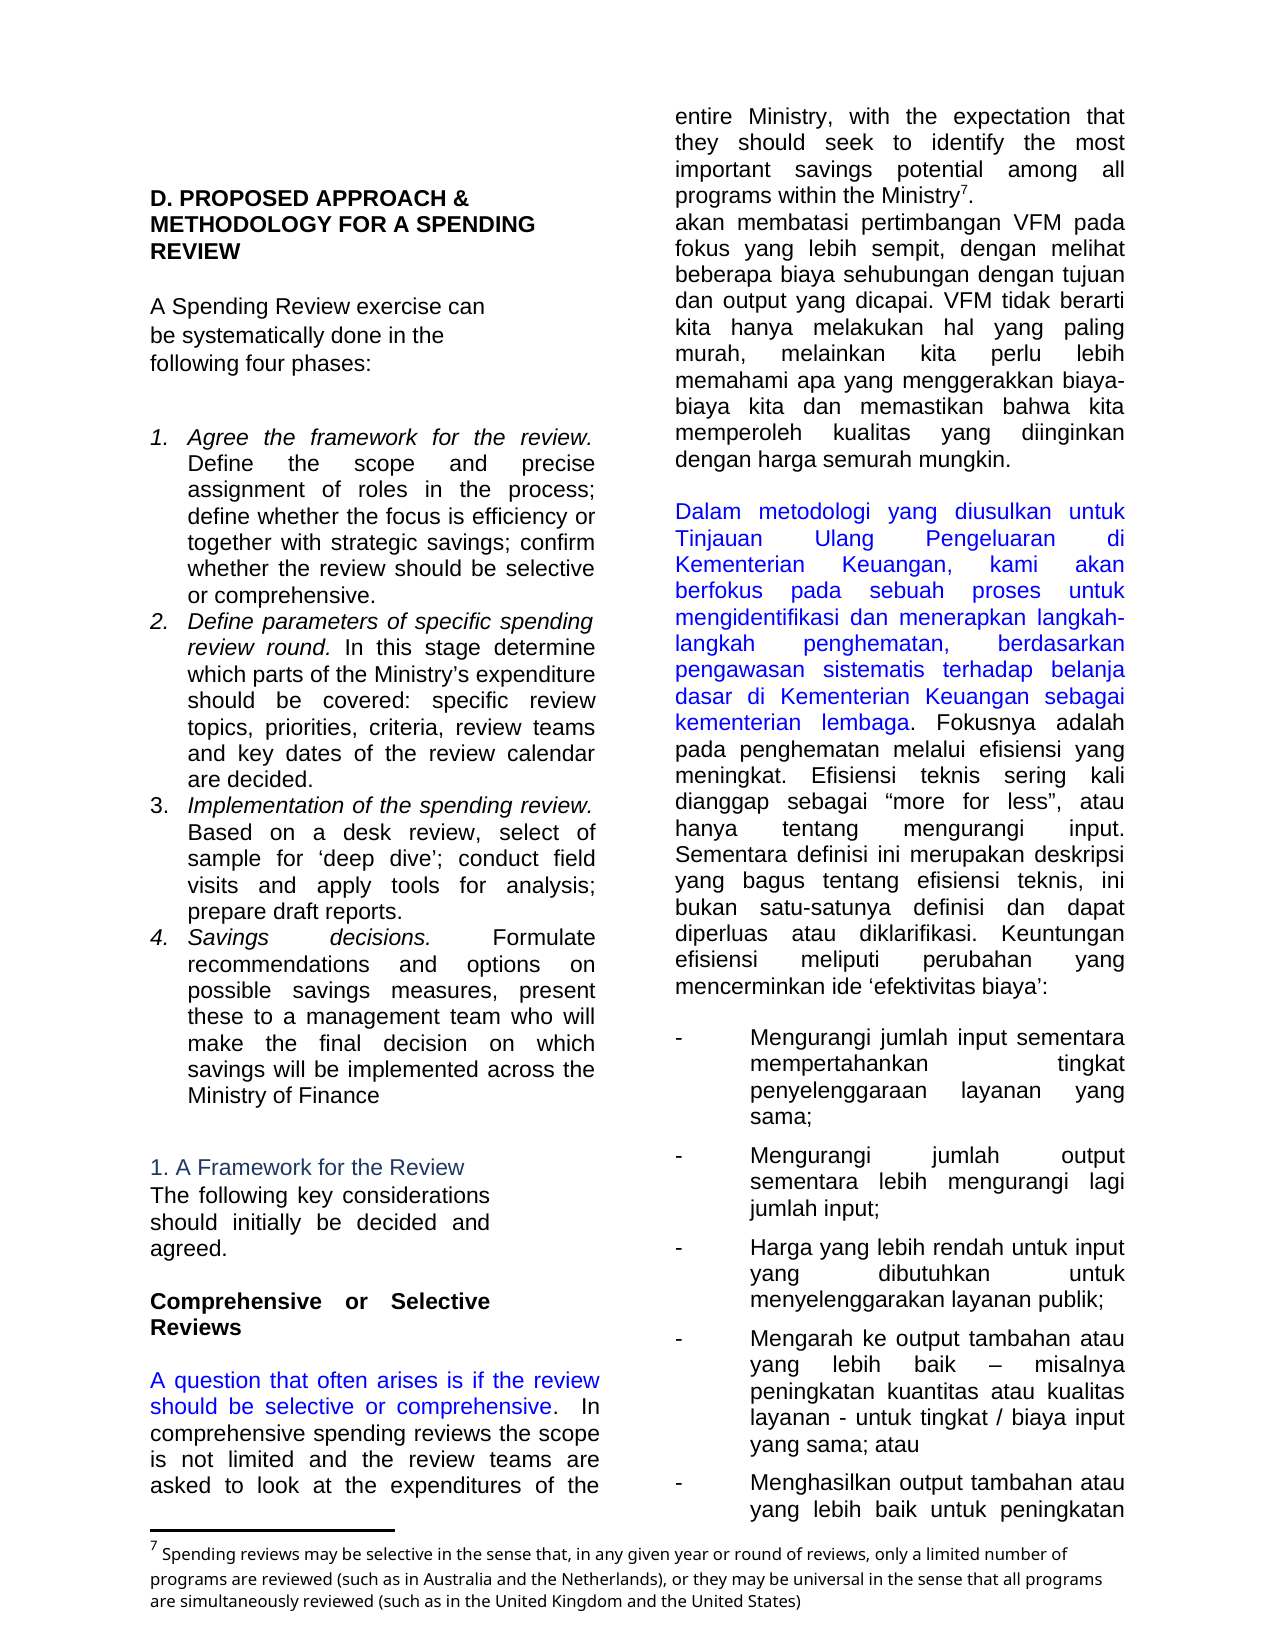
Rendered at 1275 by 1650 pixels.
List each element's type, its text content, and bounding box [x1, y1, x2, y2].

subtitle D. PROPOSED APPROACH & METHODOLOGY FOR A SPENDING REVIEW [150, 185, 600, 264]
list Savings decisions. Formulate recommendations and options on possible savings measures, present these to a management team who will make the final decision on which savings will be implemented across the Ministry of Finance [150, 924, 596, 1109]
text The following key considerations should initially be decided and agreed. [150, 1182, 490, 1261]
text akan membatasi pertimbangan VFM pada fokus yang lebih sempit, dengan melihat beberapa biaya sehubungan dengan tujuan dan output yang dicapai. VFM tidak berarti kita hanya melakukan hal yang paling murah, melainkan kita perlu lebih memahami apa yang menggerakkan biaya-biaya kita dan memastikan bahwa kita memperoleh kualitas yang diinginkan dengan harga semurah mungkin. [675, 208, 1125, 472]
text - Mengurangi jumlah output sementara lebih mengurangi lagi jumlah input; [675, 1142, 1125, 1221]
text - Mengarah ke output tambahan atau yang lebih baik – misalnya peningkatan kuantitas atau kualitas layanan - untuk tingkat / biaya input yang sama; atau [675, 1325, 1125, 1457]
list Agree the framework for the review. Define the scope and precise assignment of roles in the process; define whether the focus is efficiency or together with strategic savings; confirm whether the review should be selective or comprehensive. [150, 423, 596, 608]
list Implementation of the spending review. Based on a desk review, select of sample for ‘deep dive’; conduct field visits and apply tools for analysis; prepare draft reports. [150, 792, 596, 924]
text Dalam metodologi yang diusulkan untuk Tinjauan Ulang Pengeluaran di Kementerian Keuangan, kami akan berfokus pada sebuah proses untuk mengidentifikasi dan menerapkan langkah-langkah penghematan, berdasarkan pengawasan sistematis terhadap belanja dasar di Kementerian Keuangan sebagai kementerian lembaga. Fokusnya adalah pada penghematan melalui efisiensi yang meningkat. Efisiensi teknis sering kali dianggap sebagai “more for less”, atau hanya tentang mengurangi input. Sementara definisi ini merupakan deskripsi yang bagus tentang efisiensi teknis, ini bukan satu-satunya definisi dan dapat diperluas atau diklarifikasi. Keuntungan efisiensi meliputi perubahan yang mencerminkan ide ‘efektivitas biaya’: [675, 498, 1125, 999]
text - Menghasilkan output tambahan atau yang lebih baik untuk peningkatan input yang lebih kecil dari nilai output yang telah ditingkatkan. [675, 1469, 1125, 1522]
text Comprehensive or Selective Reviews [150, 1288, 490, 1340]
subtitle 1. A Framework for the Review [150, 1154, 600, 1180]
list Define parameters of specific spending review round. In this stage determine which parts of the Ministry’s expenditure should be covered: specific review topics, priorities, criteria, review teams and key dates of the review calendar are decided. [150, 608, 596, 792]
text A question that often arises is if the review should be selective or comprehensive. In comprehensive spending reviews the scope is not limited and the review teams are asked to look at the expenditures of the entire Ministry, with the expectation that they should seek to identify the most important savings potential among all programs within the Ministry. [150, 1367, 600, 1498]
text A Spending Review exercise can be systematically done in the following four phases: [150, 293, 492, 376]
text A question that often arises is if the review should be selective or comprehensive. In comprehensive spending reviews the scope is not limited and the review teams are asked to look at the expenditures of the entire Ministry, with the expectation that they should seek to identify the most important savings potential among all programs within the Ministry. [675, 103, 1125, 208]
text - Mengurangi jumlah input sementara mempertahankan tingkat penyelenggaraan layanan yang sama; [675, 1024, 1125, 1129]
text - Harga yang lebih rendah untuk input yang dibutuhkan untuk menyelenggarakan layanan publik; [675, 1233, 1125, 1313]
